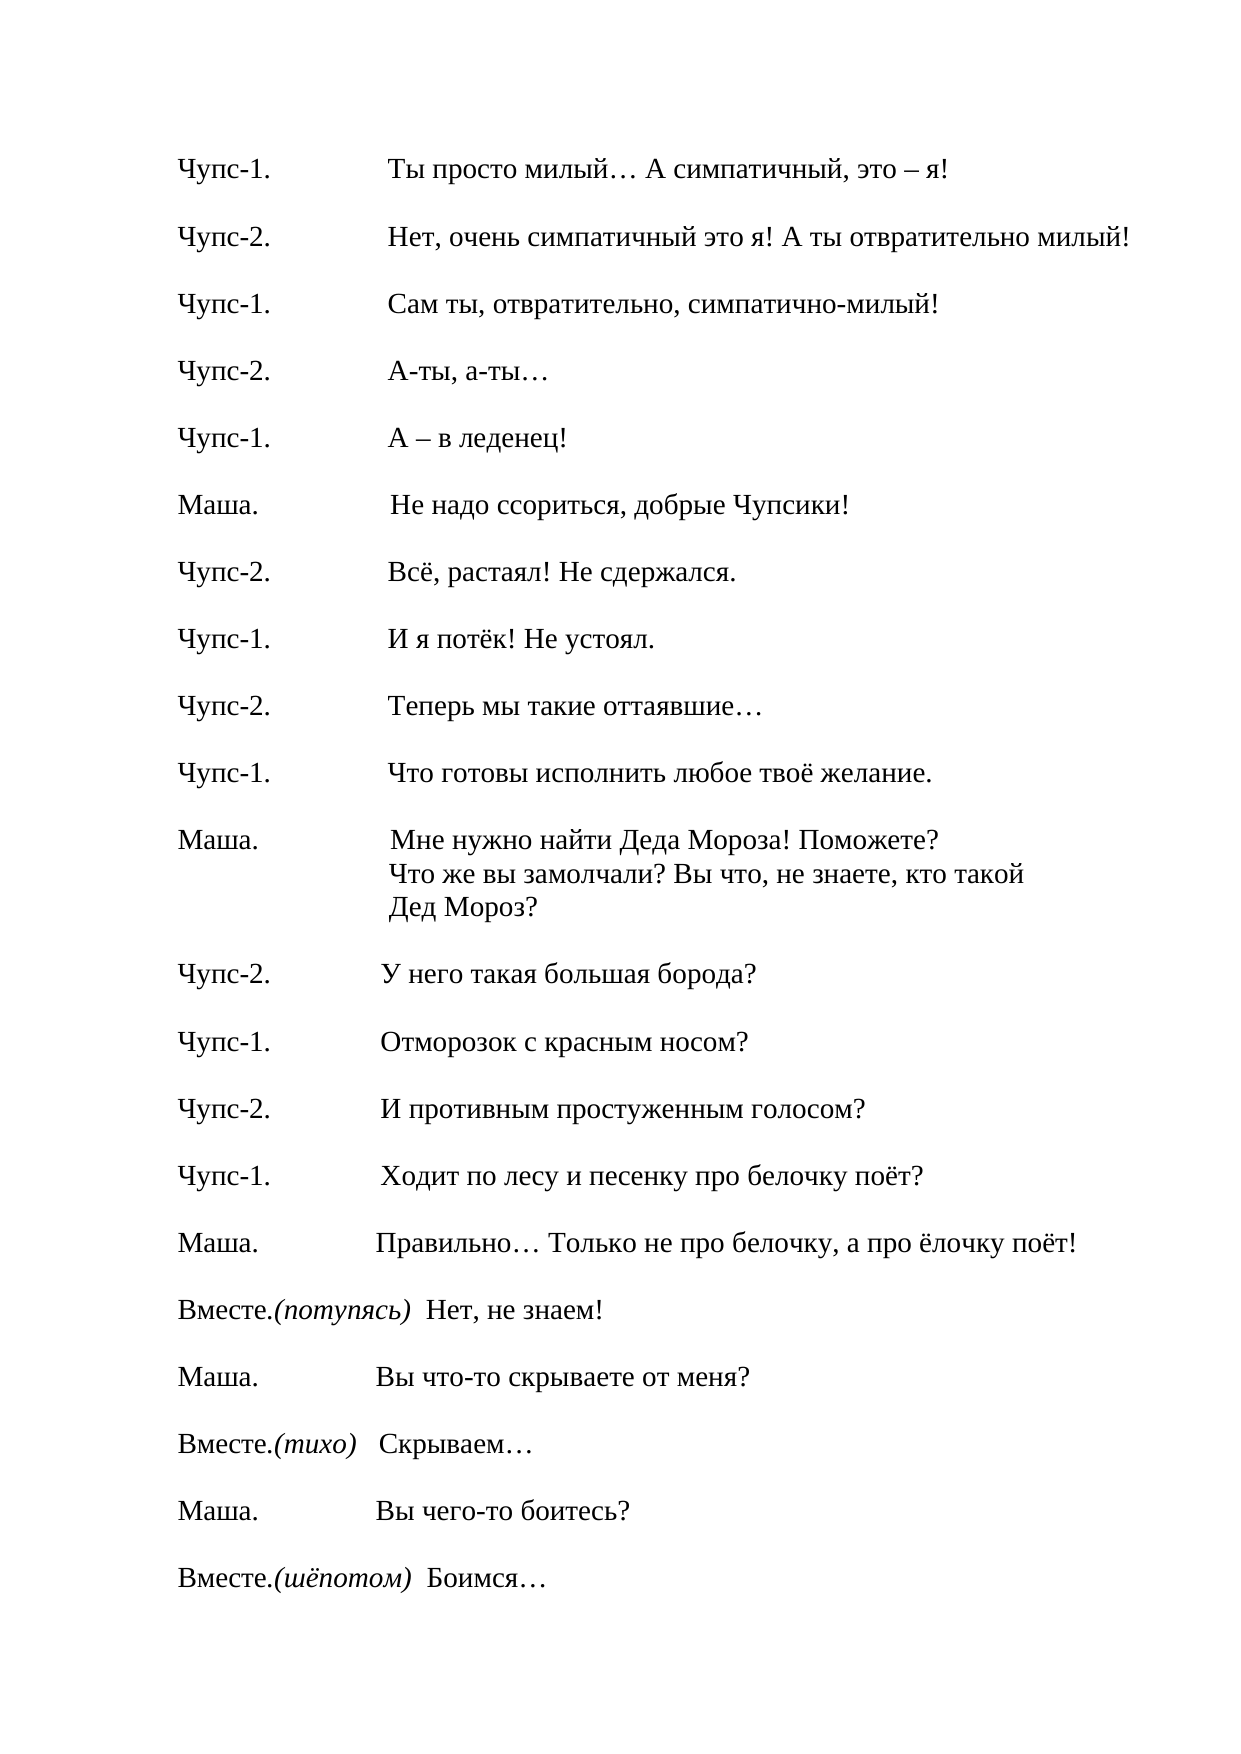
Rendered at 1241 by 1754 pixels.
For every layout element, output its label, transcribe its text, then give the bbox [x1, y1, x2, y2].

text Чупс-1. Что готовы исполнить любое твоё желание. [177, 755, 1152, 789]
text Чупс-2. Нет, очень симпатичный это я! А ты отвратительно милый! [177, 219, 1152, 252]
text Чупс-1. Ты просто милый… А симпатичный, это – я! [177, 152, 1152, 185]
text Маша. Вы чего-то боитесь? [177, 1493, 1152, 1527]
text Вместе.(шёпотом) Боимся… [177, 1560, 1152, 1594]
text Маша. Правильно… Только не про белочку, а про ёлочку поёт! [177, 1225, 1152, 1258]
text Чупс-2. И противным простуженным голосом? [177, 1091, 1152, 1124]
text Дед Мороз? [177, 889, 1152, 923]
text Чупс-2. А-ты, а-ты… [177, 353, 1152, 386]
text Вместе.(тихо) Скрываем… [177, 1426, 1152, 1460]
text Вместе.(потупясь) Нет, не знаем! [177, 1292, 1152, 1326]
text Чупс-2. Теперь мы такие оттаявшие… [177, 688, 1152, 722]
text Чупс-1. Отморозок с красным носом? [177, 1024, 1152, 1057]
text Маша. Не надо ссориться, добрые Чупсики! [177, 487, 1152, 521]
text Чупс-2. Всё, растаял! Не сдержался. [177, 554, 1152, 588]
text Чупс-2. У него такая большая борода? [177, 957, 1152, 990]
text Маша. Вы что-то скрываете от меня? [177, 1359, 1152, 1393]
text Чупс-1. А – в леденец! [177, 420, 1152, 453]
text Что же вы замолчали? Вы что, не знаете, кто такой [177, 856, 1152, 889]
text Чупс-1. И я потёк! Не устоял. [177, 621, 1152, 655]
text Маша. Мне нужно найти Деда Мороза! Поможете? [177, 822, 1152, 856]
text Чупс-1. Сам ты, отвратительно, симпатично-милый! [177, 286, 1152, 319]
text Чупс-1. Ходит по лесу и песенку про белочку поёт? [177, 1158, 1152, 1191]
